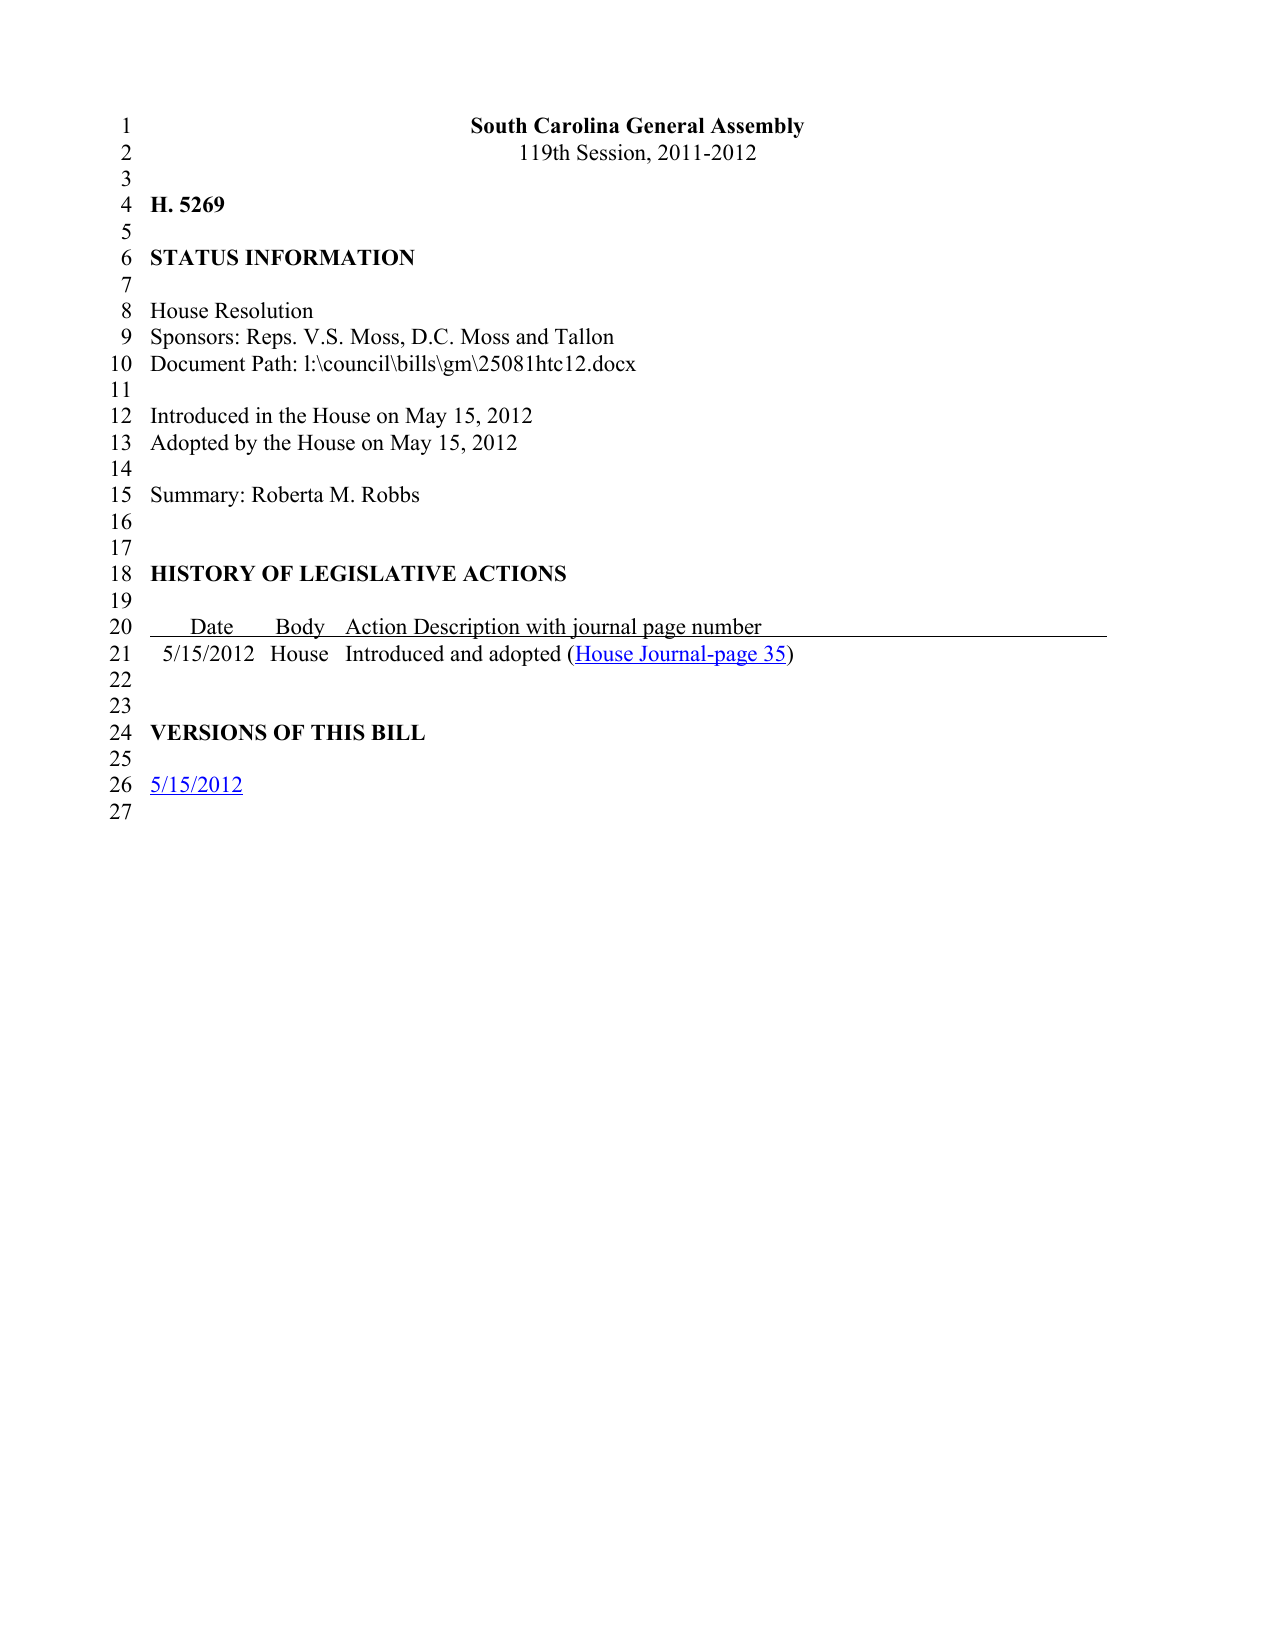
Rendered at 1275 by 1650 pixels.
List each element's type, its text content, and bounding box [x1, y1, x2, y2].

text Document Path: l:\council\bills\gm\25081htc12.docx [150, 350, 1125, 376]
text Introduced in the House on May 15, 2012 [150, 402, 1125, 429]
text STATUS INFORMATION [150, 244, 1125, 271]
text VERSIONS OF THIS BILL [150, 719, 1125, 745]
text 5/15/2012 [150, 771, 1125, 798]
text South Carolina General Assembly [150, 112, 1125, 139]
text 5/15/2012 House Introduced and adopted (House Journal-page 35) [150, 639, 1125, 666]
text H. 5269 [150, 192, 1125, 218]
text Adopted by the House on May 15, 2012 [150, 429, 1125, 455]
text Date Body Action Description with journal page number [150, 613, 1125, 639]
text HISTORY OF LEGISLATIVE ACTIONS [150, 561, 1125, 587]
text 119th Session, 2011-2012 [150, 139, 1125, 165]
text House Resolution [150, 297, 1125, 323]
text Sponsors: Reps. V.S. Moss, D.C. Moss and Tallon [150, 323, 1125, 350]
text Summary: Roberta M. Robbs [150, 481, 1125, 508]
